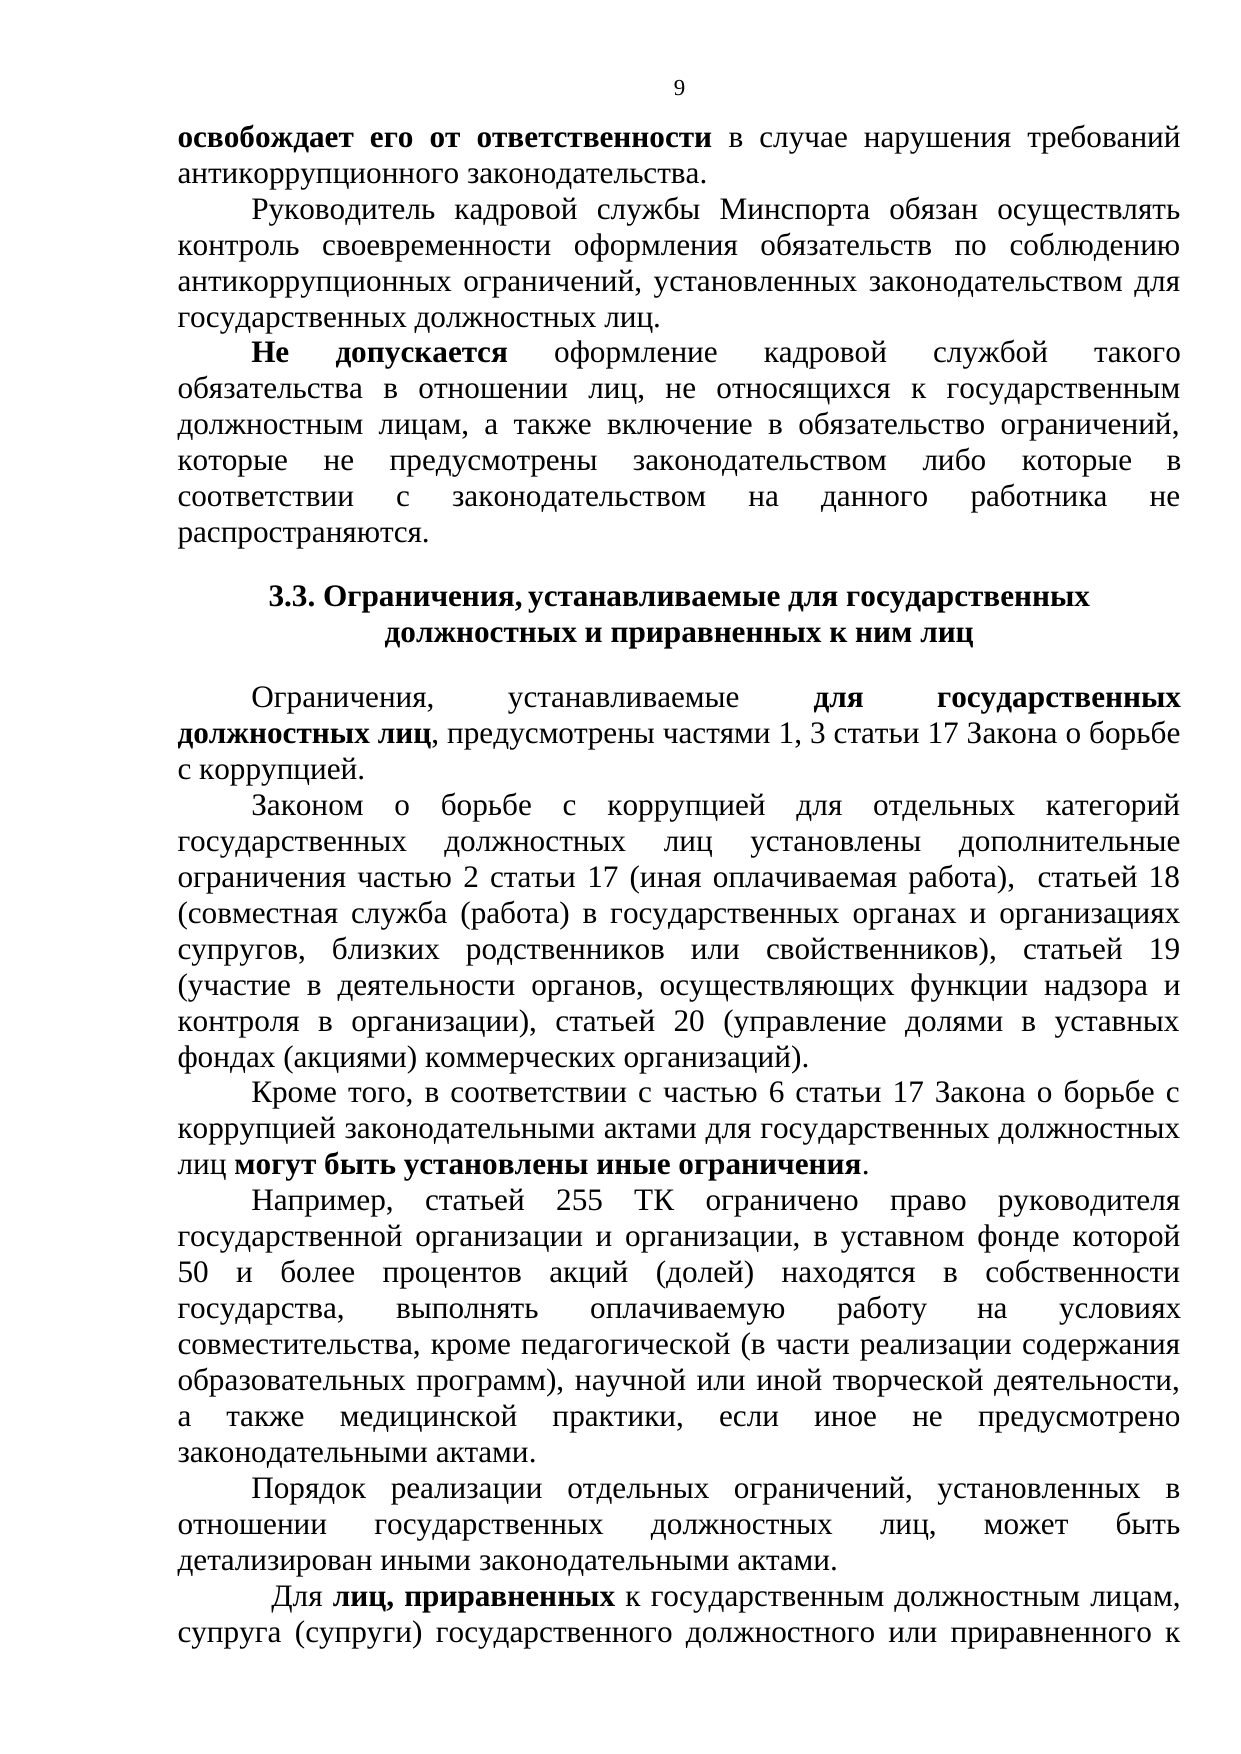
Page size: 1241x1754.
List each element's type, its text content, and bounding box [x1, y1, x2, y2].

text Порядок реализации отдельных ограничений, установленных в отношении государственных должностных лиц, может быть детализирован иными законодательными актами. [177, 1469, 1181, 1577]
text Руководитель кадровой службы Минспорта обязан осуществлять контроль своевременности оформления обязательств по соблюдению антикоррупционных ограничений, установленных законодательством для государственных должностных лиц. [177, 190, 1181, 334]
text Ограничения, устанавливаемые для государственных должностных лиц, предусмотрены частями 1, 3 статьи 17 Закона о борьбе с коррупцией. [177, 678, 1181, 786]
text Кроме того, в соответствии с частью 6 статьи 17 Закона о борьбе с коррупцией законодательными актами для государственных должностных лиц могут быть установлены иные ограничения. [177, 1074, 1181, 1182]
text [177, 1577, 1181, 1649]
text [177, 118, 1181, 190]
text Например, статьей 255 ТК ограничено право руководителя государственной организации и организации, в уставном фонде которой 50 и более процентов акций (долей) находятся в собственности государства, выполнять оплачиваемую работу на условиях совместительства, кроме педагогической (в части реализации содержания образовательных программ), научной или иной творческой деятельности, а также медицинской практики, если иное не предусмотрено законодательными актами. [177, 1182, 1181, 1469]
text Законом о борьбе с коррупцией для отдельных категорий государственных должностных лиц установлены дополнительные ограничения частью 2 статьи 17 (иная оплачиваемая работа), статьей 18 (совместная служба (работа) в государственных органах и организациях супругов, близких родственников или свойственников), статьей 19 (участие в деятельности органов, осуществляющих функции надзора и контроля в организации), статьей 20 (управление долями в уставных фондах (акциями) коммерческих организаций). [177, 786, 1181, 1074]
text Не допускается оформление кадровой службой такого обязательства в отношении лиц, не относящихся к государственным должностным лицам, а также включение в обязательство ограничений, которые не предусмотрены законодательством либо которые в соответствии с законодательством на данного работника не распространяются. [177, 334, 1181, 549]
text 3.3. Ограничения, устанавливаемые для государственных должностных и приравненных к ним лиц [177, 577, 1181, 649]
